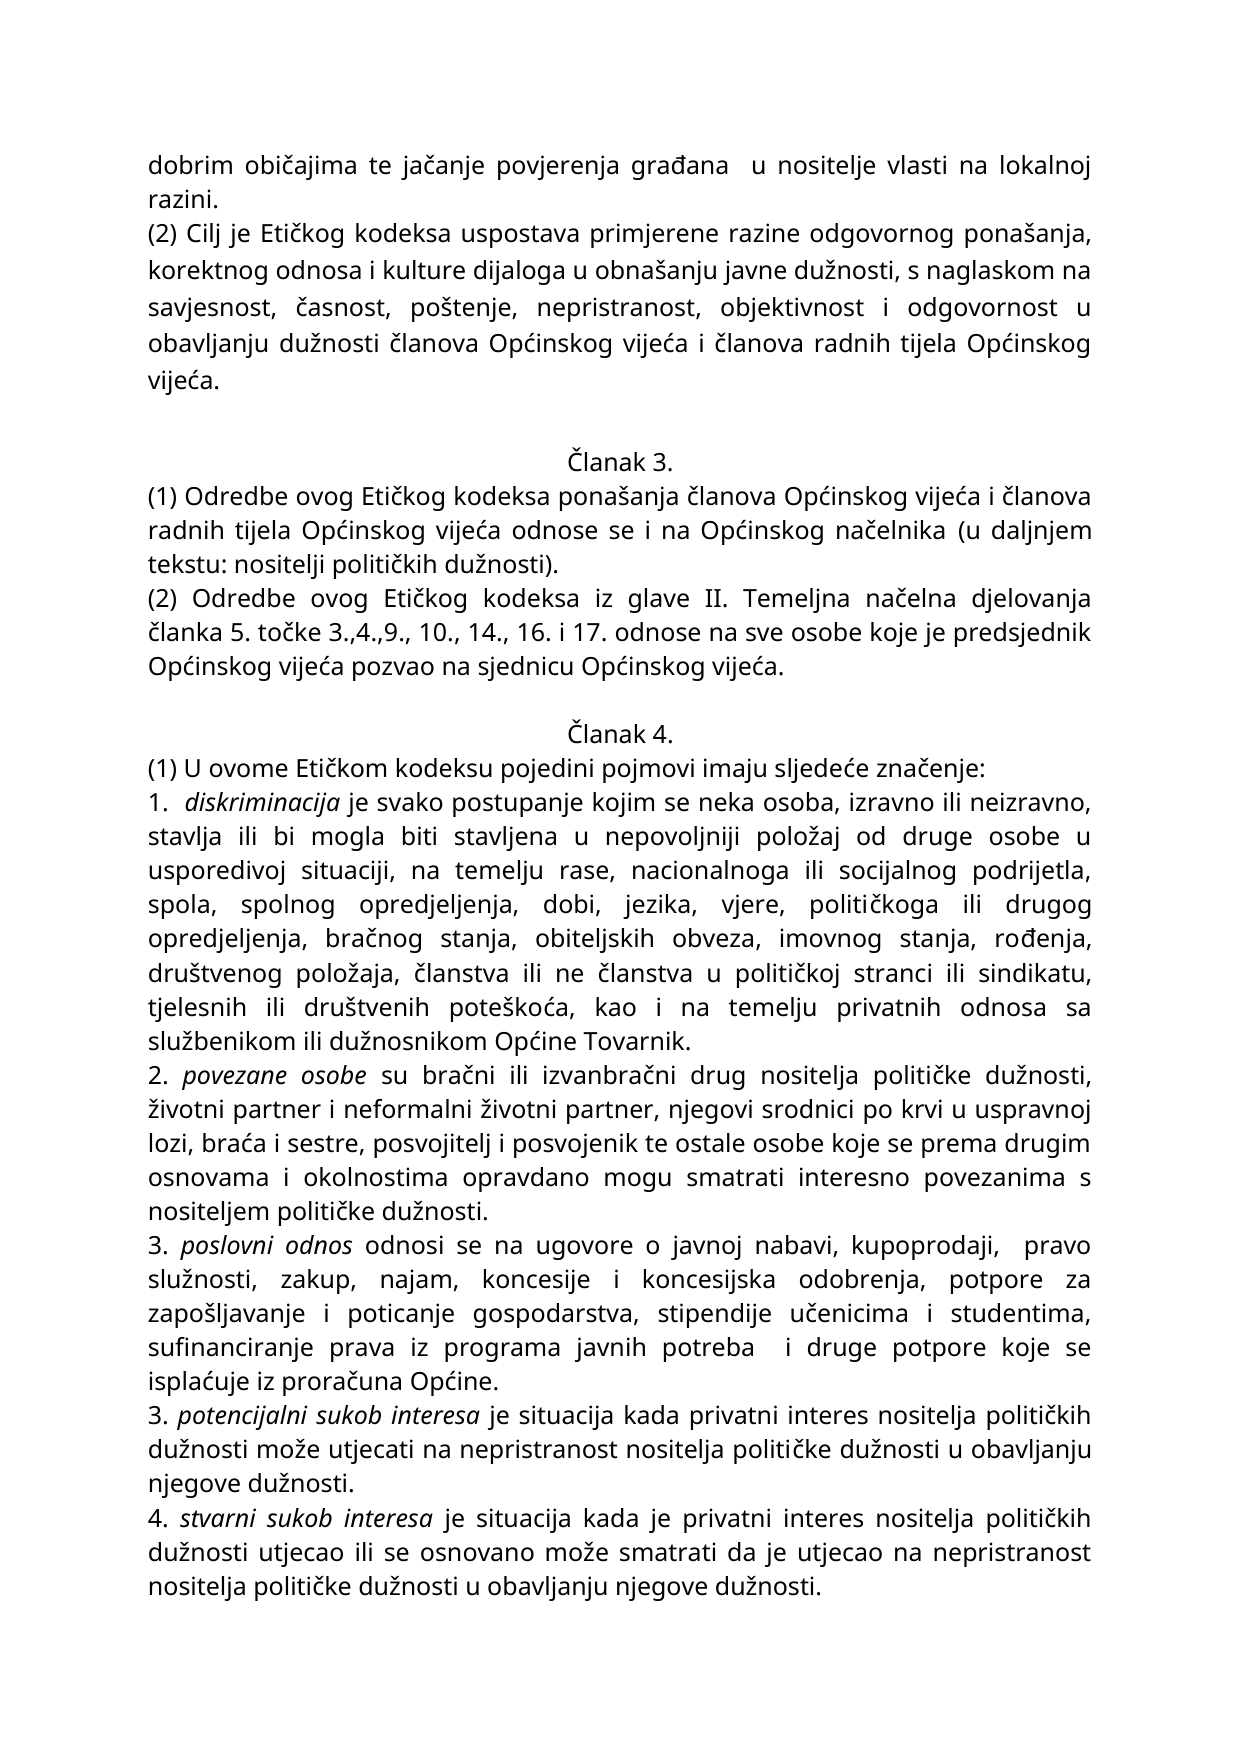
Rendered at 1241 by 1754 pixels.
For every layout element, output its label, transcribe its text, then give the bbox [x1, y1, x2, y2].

text 2. povezane osobe su bračni ili izvanbračni drug nositelja političke dužnosti, životni partner i neformalni životni partner, njegovi srodnici po krvi u uspravnoj lozi, braća i sestre, posvojitelj i posvojenik te ostale osobe koje se prema drugim osnovama i okolnostima opravdano mogu smatrati interesno povezanima s nositeljem političke dužnosti. [148, 1057, 1093, 1228]
text (1) Odredbe ovog Etičkog kodeksa ponašanja članova Općinskog vijeća i članova radnih tijela Općinskog vijeća odnose se i na Općinskog načelnika (u daljnjem tekstu: nositelji političkih dužnosti). [148, 478, 1093, 581]
text (1) U ovome Etičkom kodeksu pojedini pojmovi imaju sljedeće značenje: [148, 751, 1093, 785]
text (2) Odredbe ovog Etičkog kodeksa iz glave II. Temeljna načelna djelovanja članka 5. točke 3.,4.,9., 10., 14., 16. i 17. odnose na sve osobe koje je predsjednik Općinskog vijeća pozvao na sjednicu Općinskog vijeća. [148, 581, 1093, 683]
text 4. stvarni sukob interesa je situacija kada je privatni interes nositelja političkih dužnosti utjecao ili se osnovano može smatrati da je utjecao na nepristranost nositelja političke dužnosti u obavljanju njegove dužnosti. [148, 1500, 1093, 1602]
text 3. poslovni odnos odnosi se na ugovore o javnoj nabavi, kupoprodaji, pravo služnosti, zakup, najam, koncesije i koncesijska odobrenja, potpore za zapošljavanje i poticanje gospodarstva, stipendije učenicima i studentima, sufinanciranje prava iz programa javnih potreba i druge potpore koje se isplaćuje iz proračuna Općine. [148, 1228, 1093, 1398]
text 1. diskriminacija je svako postupanje kojim se neka osoba, izravno ili neizravno, stavlja ili bi mogla biti stavljena u nepovoljniji položaj od druge osobe u usporedivoj situaciji, na temelju rase, nacionalnoga ili socijalnog podrijetla, spola, spolnog opredjeljenja, dobi, jezika, vjere, političkoga ili drugog opredjeljenja, bračnog stanja, obiteljskih obveza, imovnog stanja, rođenja, društvenog položaja, članstva ili ne članstva u političkoj stranci ili sindikatu, tjelesnih ili društvenih poteškoća, kao i na temelju privatnih odnosa sa službenikom ili dužnosnikom Općine Tovarnik. [148, 785, 1093, 1057]
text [148, 148, 1093, 216]
text Članak 4. [148, 717, 1093, 751]
text (2) Cilj je Etičkog kodeksa uspostava primjerene razine odgovornog ponašanja, korektnog odnosa i kulture dijaloga u obnašanju javne dužnosti, s naglaskom na savjesnost, časnost, poštenje, nepristranost, objektivnost i odgovornost u obavljanju dužnosti članova Općinskog vijeća i članova radnih tijela Općinskog vijeća. [148, 216, 1093, 397]
text 3. potencijalni sukob interesa je situacija kada privatni interes nositelja političkih dužnosti može utjecati na nepristranost nositelja političke dužnosti u obavljanju njegove dužnosti. [148, 1398, 1093, 1500]
text Članak 3. [148, 444, 1093, 478]
